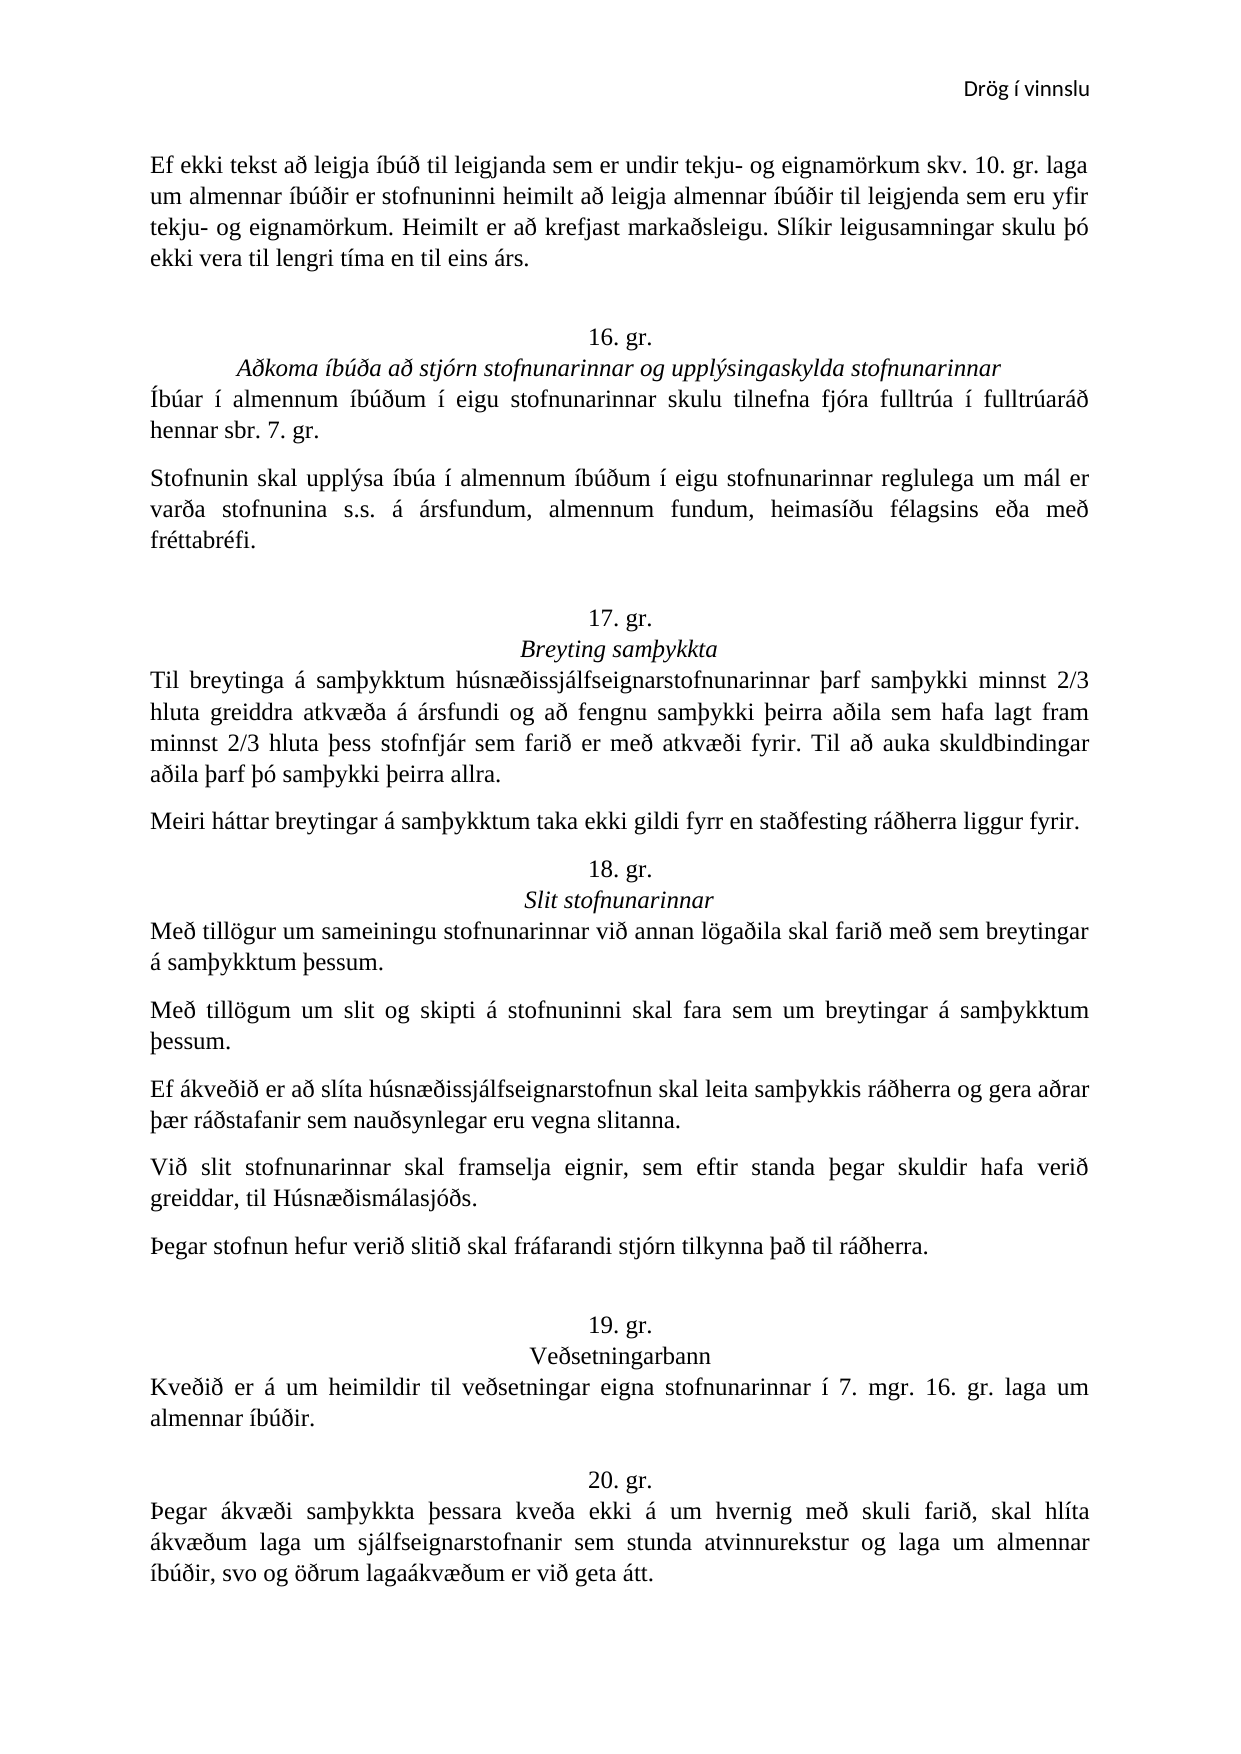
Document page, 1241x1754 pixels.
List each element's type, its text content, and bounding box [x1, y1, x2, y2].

text Til breytinga á samþykktum húsnæðissjálfseignarstofnunarinnar þarf samþykki minnst 2/3 hluta greiddra atkvæða á ársfundi og að fengnu samþykki þeirra aðila sem hafa lagt fram minnst 2/3 hluta þess stofnfjár sem farið er með atkvæði fyrir. Til að auka skuldbindingar aðila þarf þó samþykki þeirra allra. [150, 666, 1090, 787]
text Þegar stofnun hefur verið slitið skal fráfarandi stjórn tilkynna það til ráðherra. [150, 1231, 1090, 1260]
text Slit stofnunarinnar [150, 885, 1090, 914]
text Aðkoma íbúða að stjórn stofnunarinnar og upplýsingaskylda stofnunarinnar [150, 353, 1090, 382]
text Veðsetningarbann [150, 1341, 1090, 1370]
text Breyting samþykkta [150, 634, 1090, 663]
text Ef ekki tekst að leigja íbúð til leigjanda sem er undir tekju- og eignamörkum skv. 10. gr. laga um almennar íbúðir er stofnuninni heimilt að leigja almennar íbúðir til leigjenda sem eru yfir tekju- og eignamörkum. Heimilt er að krefjast markaðsleigu. Slíkir leigusamningar skulu þó ekki vera til lengri tíma en til eins árs. [150, 150, 1090, 272]
text 18. gr. [150, 854, 1090, 883]
text 19. gr. [150, 1310, 1090, 1339]
text Við slit stofnunarinnar skal framselja eignir, sem eftir standa þegar skuldir hafa verið greiddar, til Húsnæðismálasjóðs. [150, 1152, 1090, 1212]
text 16. gr. [150, 322, 1090, 351]
text Kveðið er á um heimildir til veðsetningar eigna stofnunarinnar í 7. mgr. 16. gr. laga um almennar íbúðir. [150, 1372, 1090, 1432]
text Ef ákveðið er að slíta húsnæðissjálfseignarstofnun skal leita samþykkis ráðherra og gera aðrar þær ráðstafanir sem nauðsynlegar eru vegna slitanna. [150, 1074, 1090, 1133]
text 20. gr. [150, 1465, 1090, 1494]
text Þegar ákvæði samþykkta þessara kveða ekki á um hvernig með skuli farið, skal hlíta ákvæðum laga um sjálfseignarstofnanir sem stunda atvinnurekstur og laga um almennar íbúðir, svo og öðrum lagaákvæðum er við geta átt. [150, 1496, 1090, 1587]
text Meiri háttar breytingar á samþykktum taka ekki gildi fyrr en staðfesting ráðherra liggur fyrir. [150, 806, 1090, 835]
text Með tillögur um sameiningu stofnunarinnar við annan lögaðila skal farið með sem breytingar á samþykktum þessum. [150, 916, 1090, 976]
text 17. gr. [150, 603, 1090, 632]
text Stofnunin skal upplýsa íbúa í almennum íbúðum í eigu stofnunarinnar reglulega um mál er varða stofnunina s.s. á ársfundum, almennum fundum, heimasíðu félagsins eða með fréttabréfi. [150, 463, 1090, 553]
text Með tillögum um slit og skipti á stofnuninni skal fara sem um breytingar á samþykktum þessum. [150, 995, 1090, 1055]
text Íbúar í almennum íbúðum í eigu stofnunarinnar skulu tilnefna fjóra fulltrúa í fulltrúaráð hennar sbr. 7. gr. [150, 384, 1090, 444]
